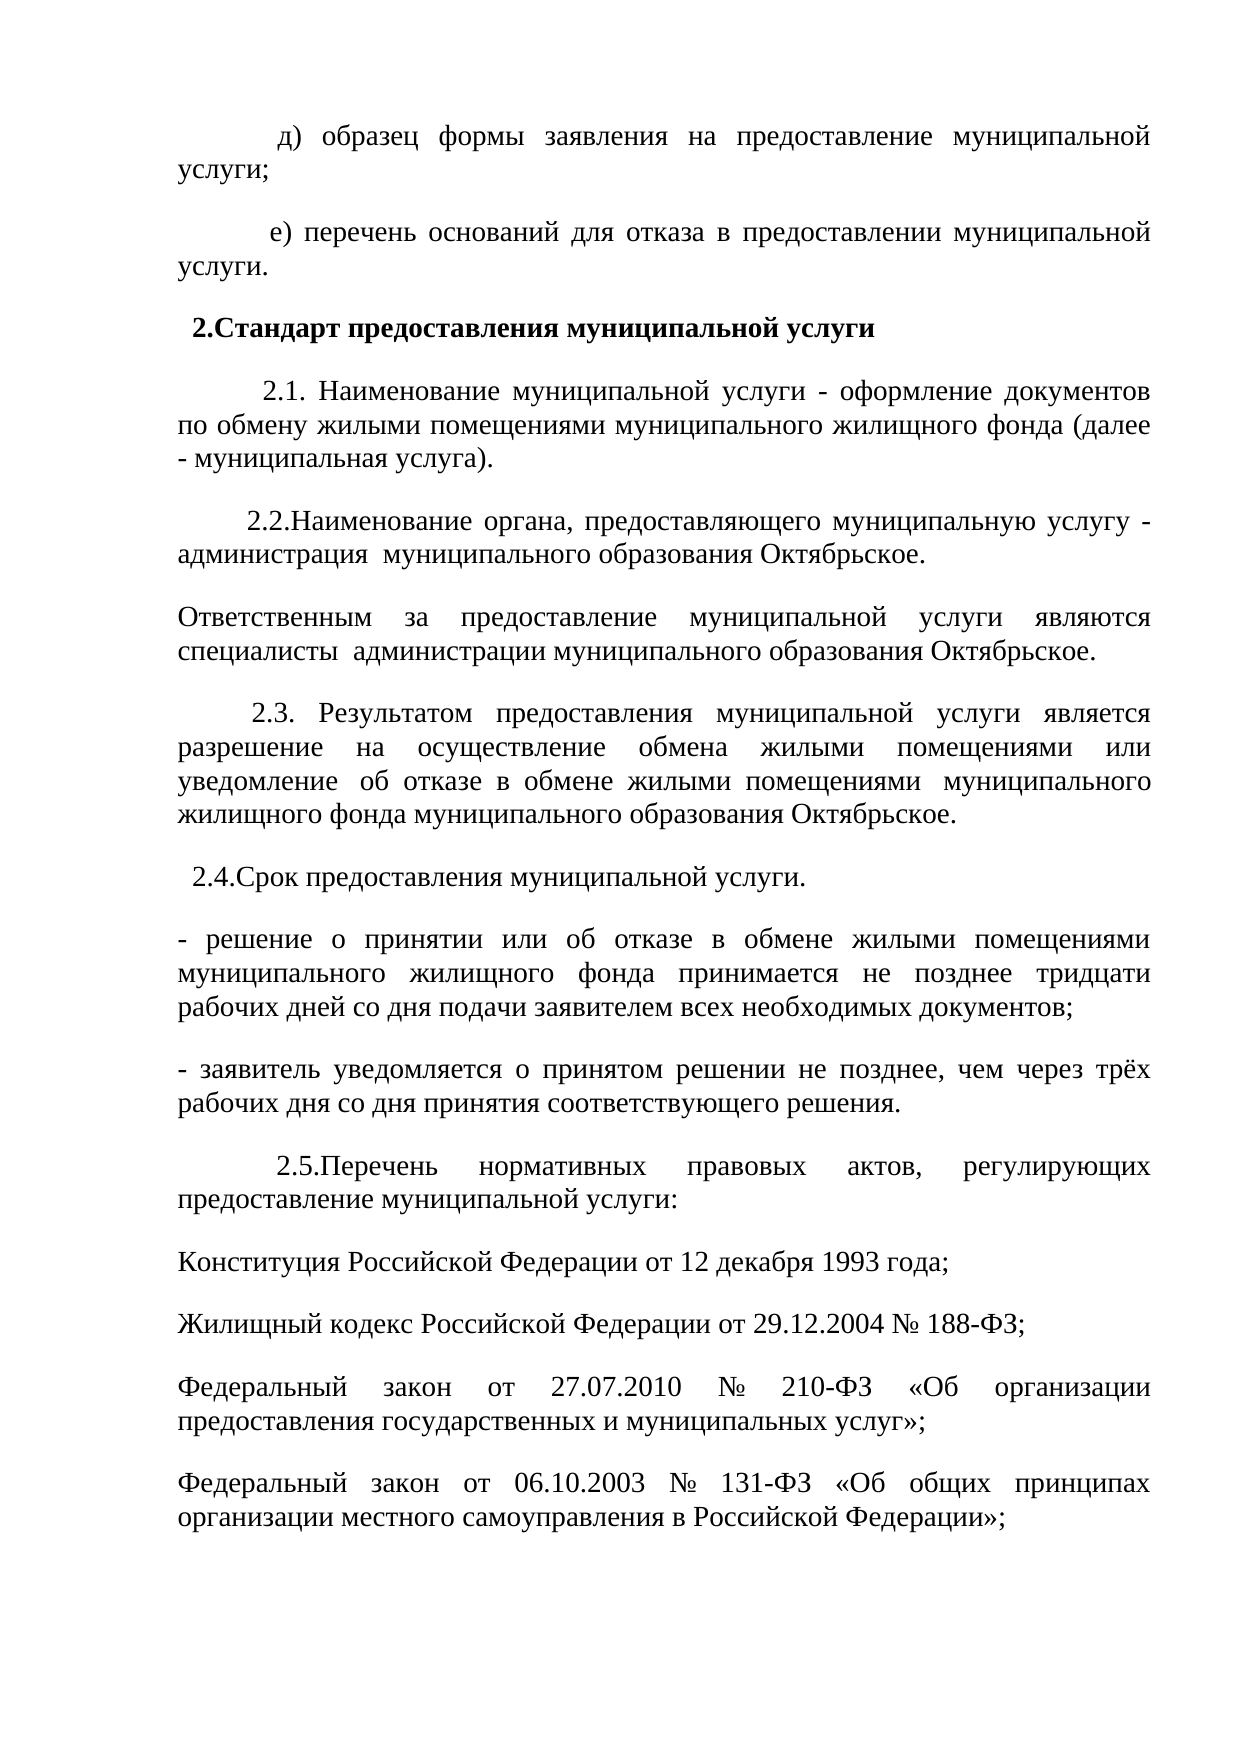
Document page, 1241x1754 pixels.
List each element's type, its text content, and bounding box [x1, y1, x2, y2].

text 2.4.Срок предоставления муниципальной услуги. [177, 859, 1152, 892]
text д) образец формы заявления на предоставление муниципальной услуги; [177, 118, 1152, 185]
text Конституция Российской Федерации от 12 декабря 1993 года; [177, 1244, 1152, 1277]
text 2.5.Перечень нормативных правовых актов, регулирующих предоставление муниципальной услуги: [177, 1148, 1152, 1215]
text - заявитель уведомляется о принятом решении не позднее, чем через трёх рабочих дня со дня принятия соответствующего решения. [177, 1051, 1152, 1118]
text - решение о принятии или об отказе в обмене жилыми помещениями муниципального жилищного фонда принимается не позднее тридцати рабочих дней со дня подачи заявителем всех необходимых документов; [177, 922, 1152, 1022]
text 2.Стандарт предоставления муниципальной услуги [177, 311, 1152, 344]
text 2.3. Результатом предоставления муниципальной услуги является разрешение на осуществление обмена жилыми помещениями или уведомление об отказе в обмене жилыми помещениями муниципального жилищного фонда муниципального образования Октябрьское. [177, 696, 1152, 830]
text е) перечень оснований для отказа в предоставлении муниципальной услуги. [177, 214, 1152, 281]
text 2.1. Наименование муниципальной услуги - оформление документов по обмену жилыми помещениями муниципального жилищного фонда (далее - муниципальная услуга). [177, 373, 1152, 474]
text Федеральный закон от 06.10.2003 № 131-ФЗ «Об общих принципах организации местного самоуправления в Российской Федерации»; [177, 1466, 1152, 1533]
text 2.2.Наименование органа, предоставляющего муниципальную услугу - администрация муниципального образования Октябрьское. [177, 503, 1152, 570]
text Жилищный кодекс Российской Федерации от 29.12.2004 № 188-ФЗ; [177, 1307, 1152, 1340]
text Ответственным за предоставление муниципальной услуги являются специалисты администрации муниципального образования Октябрьское. [177, 599, 1152, 666]
text Федеральный закон от 27.07.2010 № 210-ФЗ «Об организации предоставления государственных и муниципальных услуг»; [177, 1369, 1152, 1436]
